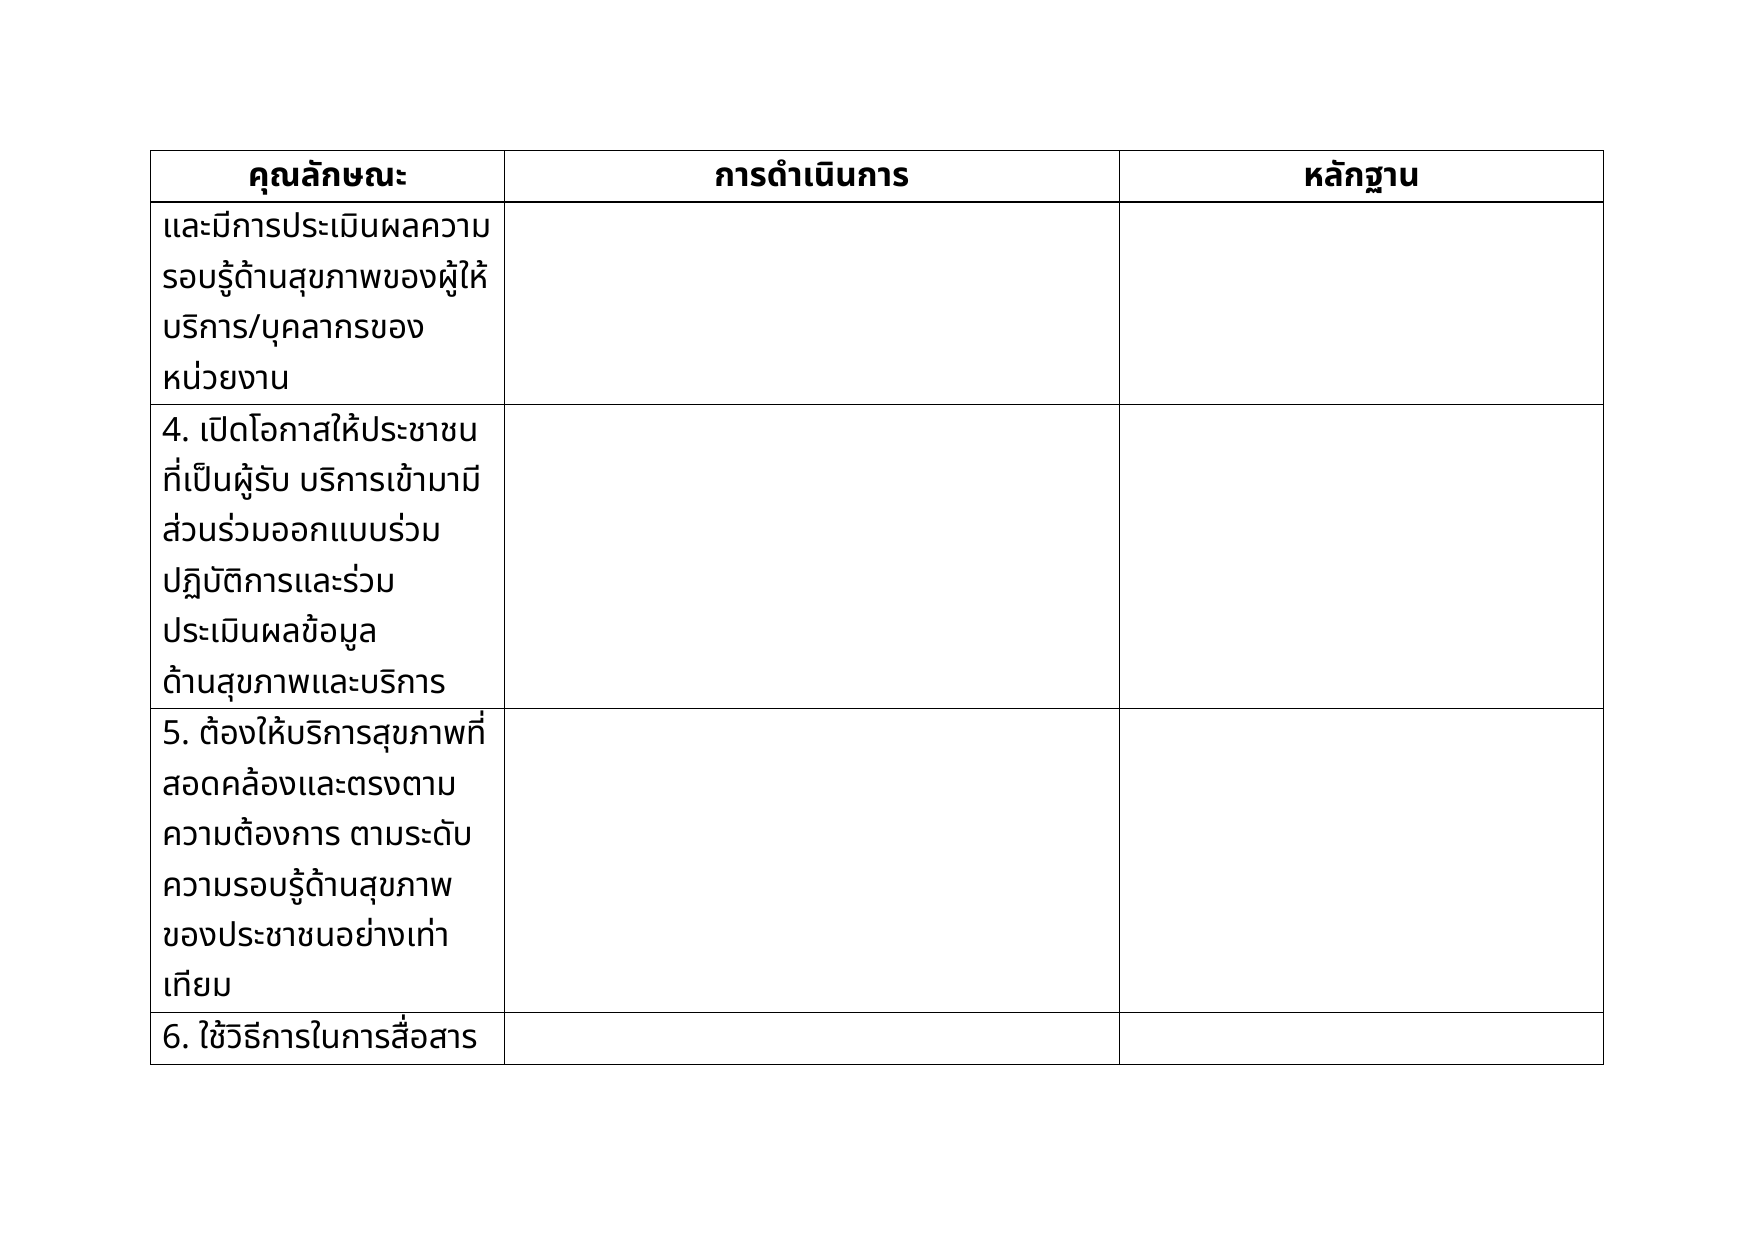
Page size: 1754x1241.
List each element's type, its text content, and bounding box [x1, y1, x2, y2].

table_header การดำเนินการ [505, 151, 1119, 201]
table_cell [505, 1013, 1119, 1063]
table_cell [505, 709, 1119, 1012]
table_cell [1120, 203, 1603, 404]
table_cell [151, 203, 504, 404]
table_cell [151, 1013, 504, 1063]
table_cell 5. ต้องให้บริการสุขภาพที่สอดคล้องและตรงตามความต้องการ ตามระดับความรอบรู้ด้านสุขภาพของประชาชนอย่างเท่าเทียม [151, 709, 504, 1012]
table_cell [1120, 709, 1603, 1012]
table_header หลักฐาน [1120, 151, 1603, 201]
table_cell [1120, 405, 1603, 708]
table_cell [505, 203, 1119, 404]
table_cell 4. เปิดโอกาสให้ประชาชนที่เป็นผู้รับ บริการเข้ามามีส่วนร่วมออกแบบร่วมปฏิบัติการและร่วมประเมินผลข้อมูล ด้านสุขภาพและบริการ [151, 405, 504, 708]
table_header คุณลักษณะ [151, 151, 504, 201]
table_cell [505, 405, 1119, 708]
table_cell [1120, 1013, 1603, 1063]
